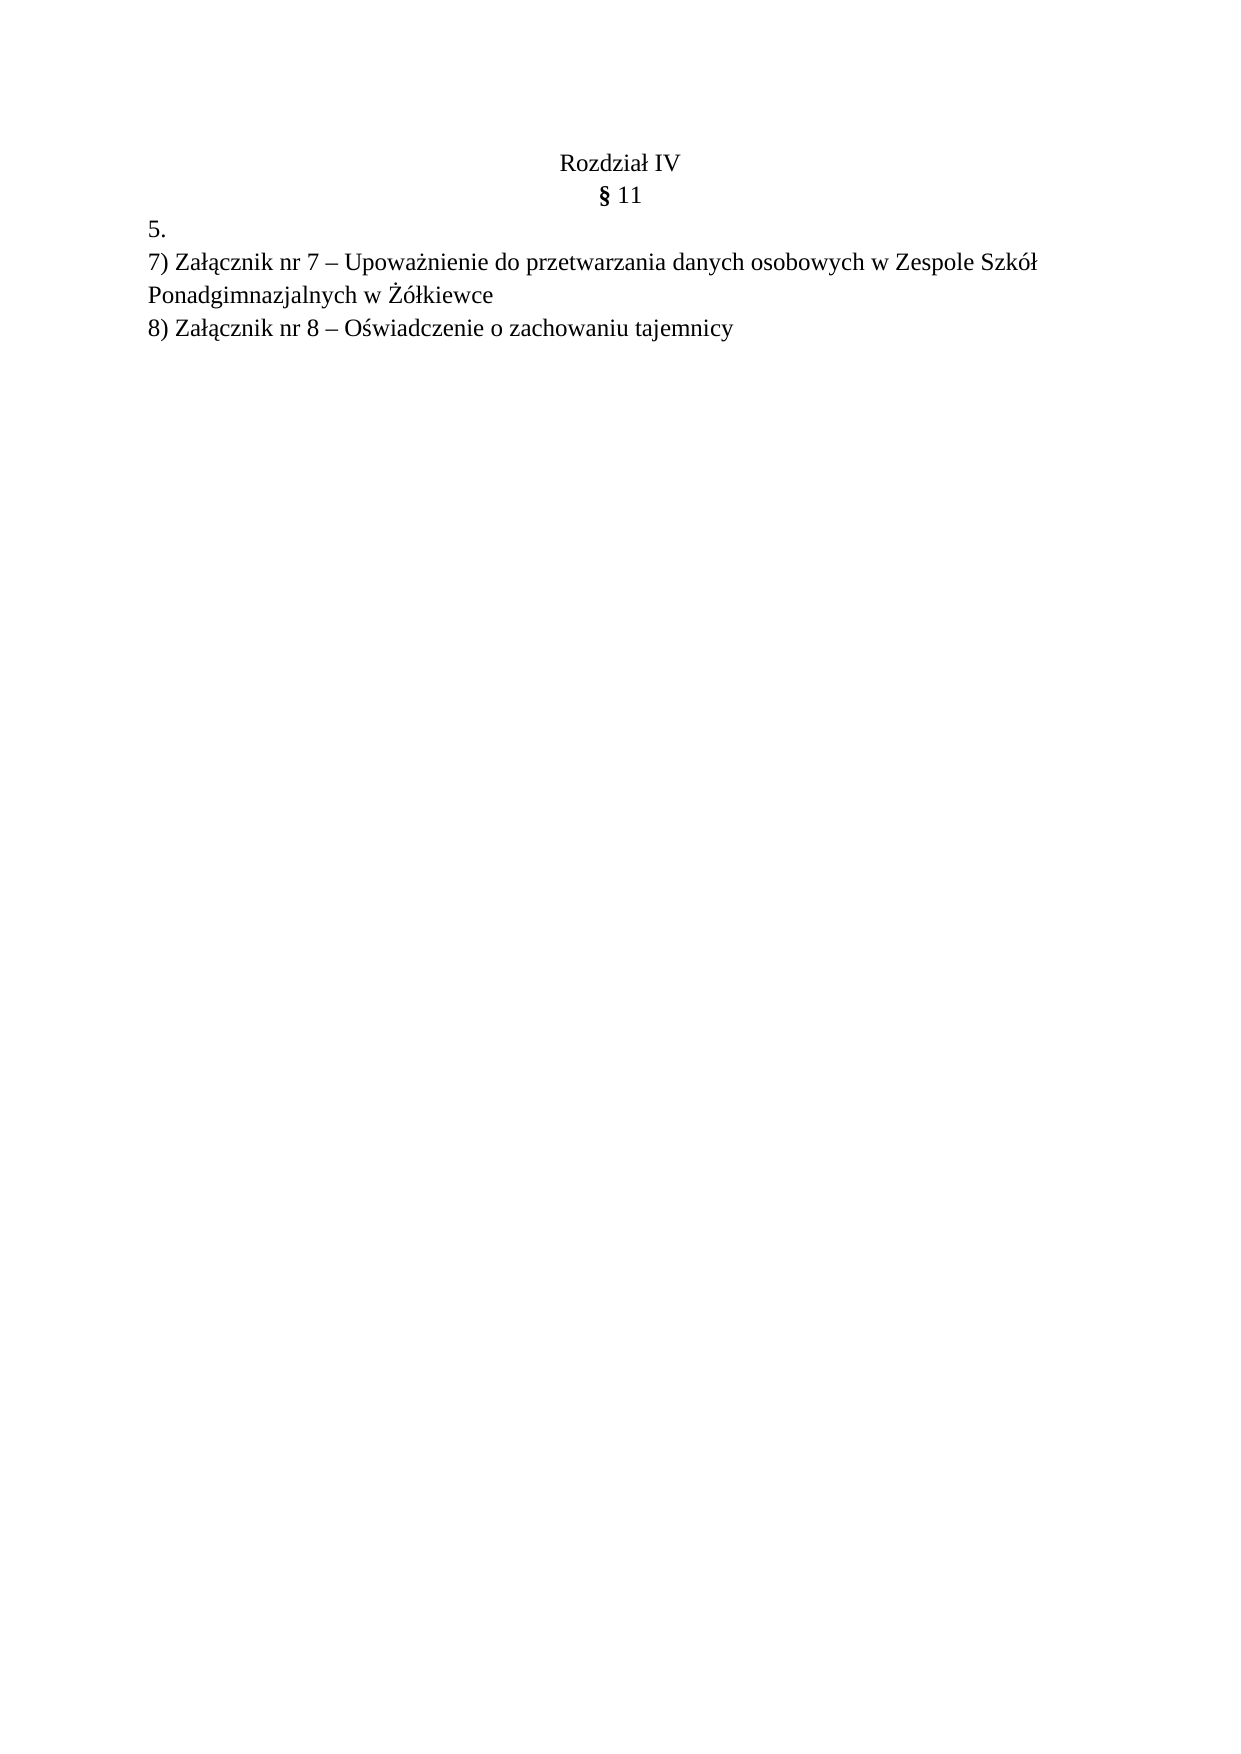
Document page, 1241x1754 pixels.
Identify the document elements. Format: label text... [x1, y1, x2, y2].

text Rozdział IV [148, 148, 1093, 176]
text 8) Załącznik nr 8 – Oświadczenie o zachowaniu tajemnicy [148, 313, 1093, 341]
text § 11 [148, 181, 1093, 209]
text 7) Załącznik nr 7 – Upoważnienie do przetwarzania danych osobowych w Zespole Szkół Ponadgimnazjalnych w Żółkiewce [148, 247, 1093, 308]
text 5. [148, 214, 1093, 242]
